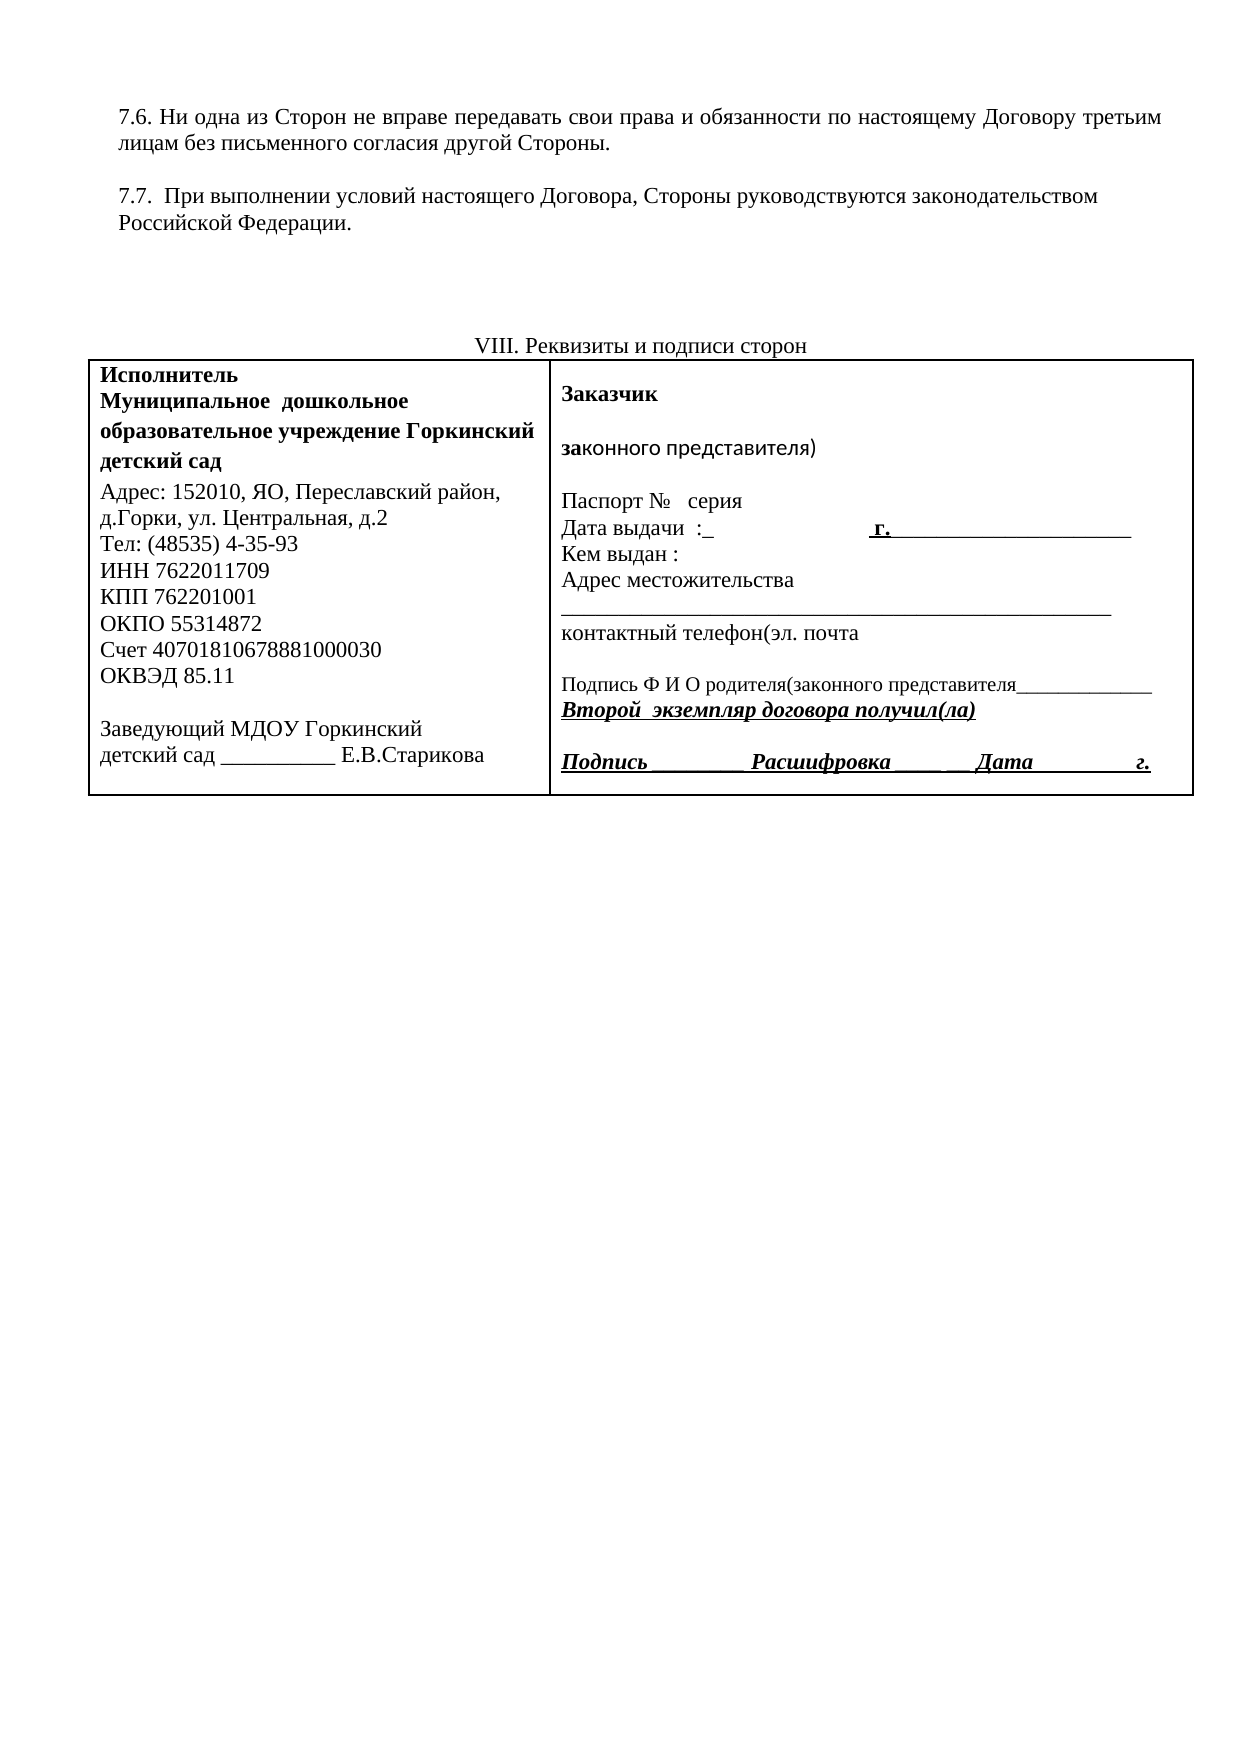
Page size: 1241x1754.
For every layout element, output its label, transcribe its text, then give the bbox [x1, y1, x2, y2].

subtitle VIII. Реквизиты и подписи сторон [118, 332, 1163, 359]
text 7.6. Ни одна из Сторон не вправе передавать свои права и обязанности по настоящему Договору третьим лицам без письменного согласия другой Стороны. [118, 103, 1163, 156]
text 7.7. При выполнении условий настоящего Договора, Стороны руководствуются законодательством Российской Федерации. [118, 182, 1163, 235]
table_header Заказчик законного представителя) Паспорт № серия Дата выдачи :_ г._____________________ Кем выдан : Адрес местожительства ________________________________________________ контактный телефон(эл. почта Подпись Ф И О родителя(законного представителя_____________ Второй экземпляр договора получил(ла) Подпись ________ Расшифровка ____ __ Дата г. [551, 361, 1192, 794]
table_header Исполнитель Муниципальное дошкольное образовательное учреждение Горкинский детский сад Адрес: 152010, ЯО, Переславский район, д.Горки, ул. Центральная, д.2 Тел: (48535) 4-35-93 ИНН 7622011709 КПП 762201001 ОКПО 55314872 Счет 40701810678881000030 ОКВЭД 85.11 Заведующий МДОУ Горкинский детский сад __________ Е.В.Старикова [90, 361, 549, 794]
